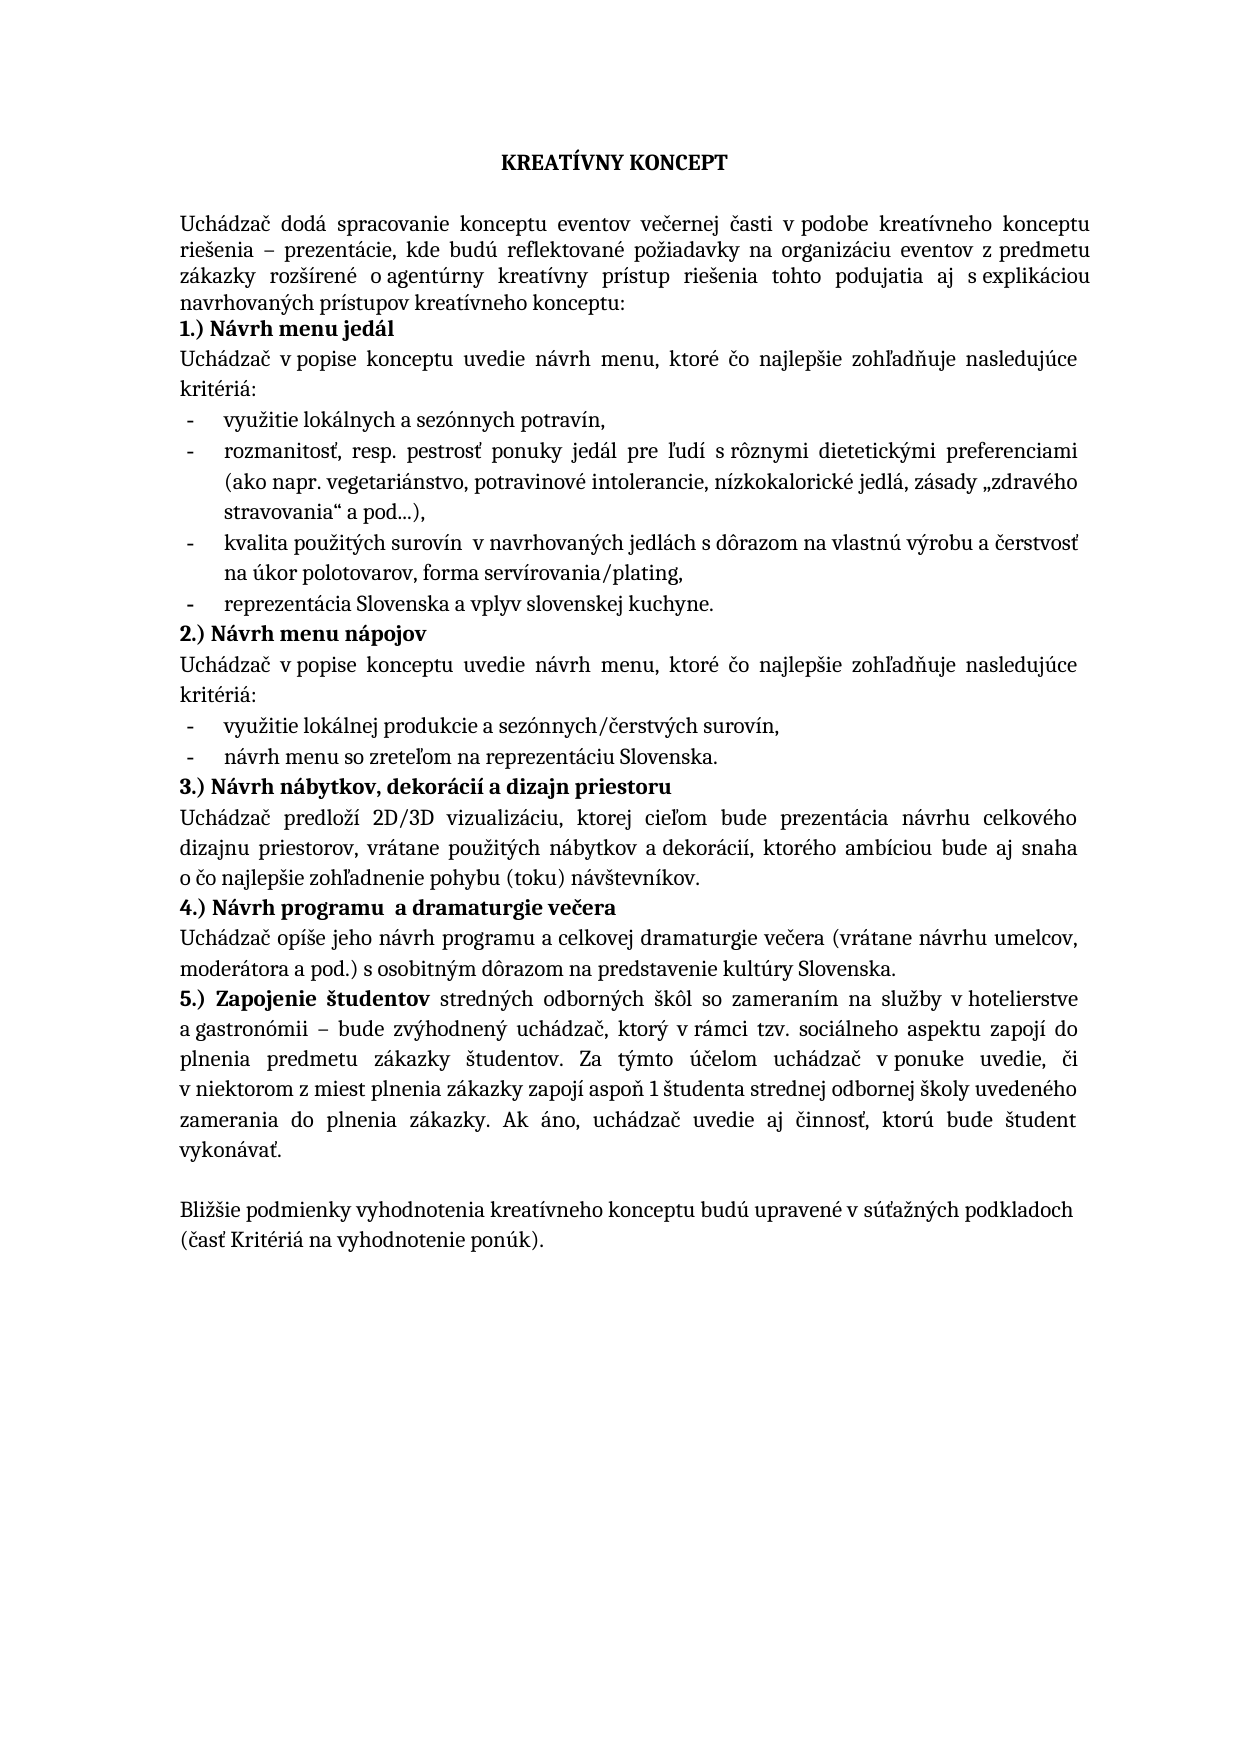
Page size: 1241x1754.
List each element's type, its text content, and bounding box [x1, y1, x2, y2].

list rozmanitosť, resp. pestrosť ponuky jedál pre ľudí s rôznymi dietetickými preferenciami (ako napr. vegetariánstvo, potravinové intolerancie, nízkokalorické jedlá, zásady „zdravého stravovania“ a pod...), [186, 438, 1078, 525]
text Uchádzač v popise konceptu uvedie návrh menu, ktoré čo najlepšie zohľadňuje nasledujúce kritériá: [179, 651, 1078, 708]
text 1.) Návrh menu jedál [179, 316, 1078, 342]
list reprezentácia Slovenska a vplyv slovenskej kuchyne. [186, 590, 1078, 617]
text Uchádzač v popise konceptu uvedie návrh menu, ktoré čo najlepšie zohľadňuje nasledujúce kritériá: [179, 346, 1078, 403]
list kvalita použitých surovín v navrhovaných jedlách s dôrazom na vlastnú výrobu a čerstvosť na úkor polotovarov, forma servírovania/plating, [186, 529, 1078, 586]
text 5.) Zapojenie študentov stredných odborných škôl so zameraním na služby v hotelierstve a gastronómii – bude zvýhodnený uchádzač, ktorý v rámci tzv. sociálneho aspektu zapojí do plnenia predmetu zákazky študentov. Za týmto účelom uchádzač v ponuke uvedie, či v niektorom z miest plnenia zákazky zapojí aspoň 1 študenta strednej odbornej školy uvedeného zamerania do plnenia zákazky. Ak áno, uchádzač uvedie aj činnosť, ktorú bude študent vykonávať. [179, 986, 1078, 1163]
list využitie lokálnej produkcie a sezónnych/čerstvých surovín, [186, 712, 1078, 739]
text 3.) Návrh nábytkov, dekorácií a dizajn priestoru [179, 774, 1078, 801]
text Uchádzač opíše jeho návrh programu a celkovej dramaturgie večera (vrátane návrhu umelcov, moderátora a pod.) s osobitným dôrazom na predstavenie kultúry Slovenska. [179, 925, 1078, 982]
text Bližšie podmienky vyhodnotenia kreatívneho konceptu budú upravené v súťažných podkladoch (časť Kritériá na vyhodnotenie ponúk). [179, 1197, 1090, 1254]
list návrh menu so zreteľom na reprezentáciu Slovenska. [186, 743, 1078, 770]
text 2.) Návrh menu nápojov [179, 621, 1078, 648]
text Uchádzač dodá spracovanie konceptu eventov večernej časti v podobe kreatívneho konceptu riešenia – prezentácie, kde budú reflektované požiadavky na organizáciu eventov z predmetu zákazky rozšírené o agentúrny kreatívny prístup riešenia tohto podujatia aj s explikáciou navrhovaných prístupov kreatívneho konceptu: [179, 210, 1090, 316]
text 4.) Návrh programu a dramaturgie večera [179, 895, 1078, 921]
text KREATÍVNY KONCEPT [150, 150, 1078, 176]
text Uchádzač predloží 2D/3D vizualizáciu, ktorej cieľom bude prezentácia návrhu celkového dizajnu priestorov, vrátane použitých nábytkov a dekorácií, ktorého ambíciou bude aj snaha o čo najlepšie zohľadnenie pohybu (toku) návštevníkov. [179, 804, 1078, 891]
list využitie lokálnych a sezónnych potravín, [186, 406, 1078, 433]
